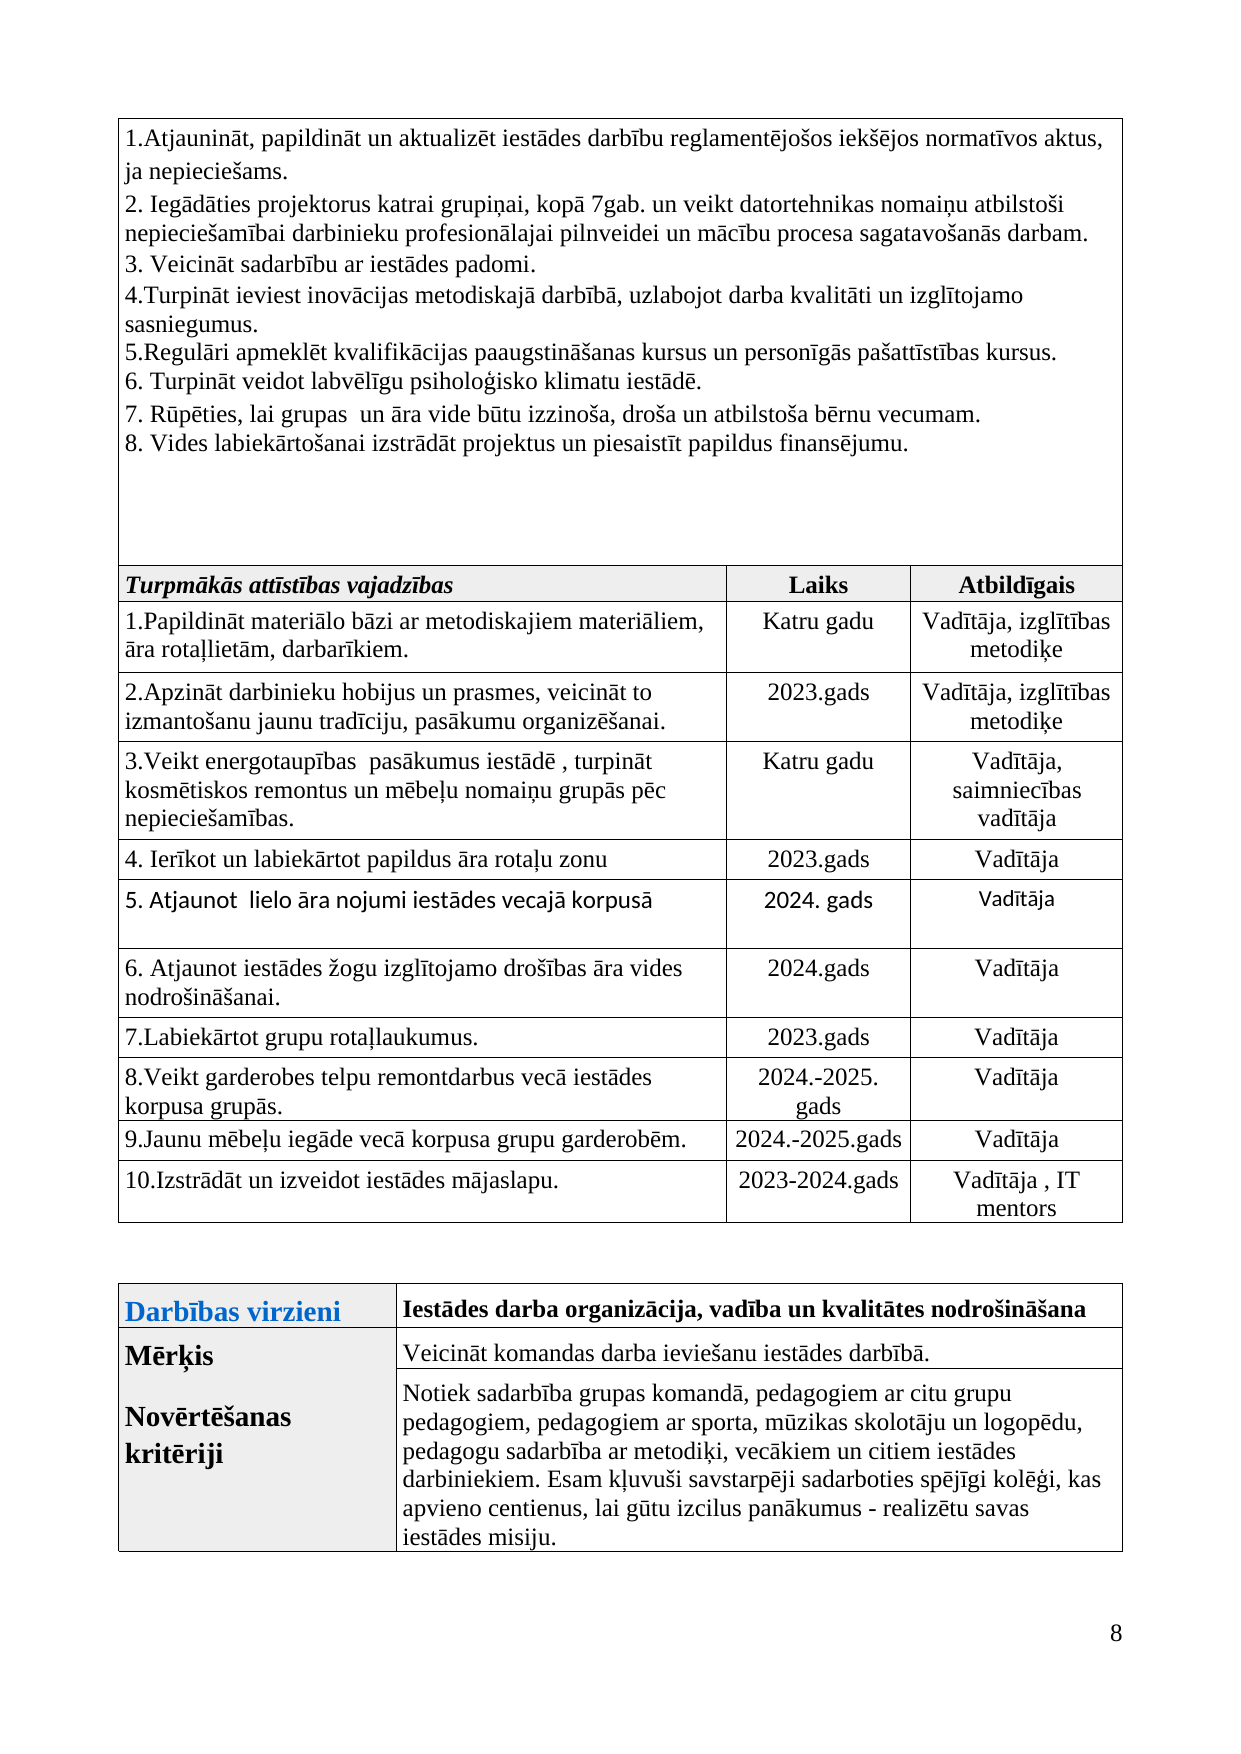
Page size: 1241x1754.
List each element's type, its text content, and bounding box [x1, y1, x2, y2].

table_cell Vadītāja [911, 949, 1122, 1017]
table_cell 2024.gads [727, 949, 910, 1017]
table_header Iestādes darba organizācija, vadība un kvalitātes nodrošināšana [397, 1284, 1122, 1327]
table_cell Katru gadu [727, 742, 910, 839]
table_cell 2023-2024.gads [727, 1161, 910, 1222]
table_cell 6. Atjaunot iestādes žogu izglītojamo drošības āra vides nodrošināšanai. [119, 949, 726, 1017]
table_cell 10.Izstrādāt un izveidot iestādes mājaslapu. [119, 1161, 726, 1222]
table_cell 2024.-2025. gads [727, 1058, 910, 1119]
table_cell Laiks [727, 566, 910, 601]
table_cell Katru gadu [727, 602, 910, 672]
table_cell 2.Apzināt darbinieku hobijus un prasmes, veicināt to izmantošanu jaunu tradīciju, pasākumu organizēšanai. [119, 673, 726, 741]
table_cell Vadītāja, saimniecības vadītāja [911, 742, 1122, 839]
table_cell Mērķis Novērtēšanas kritēriji [119, 1328, 396, 1551]
table_cell 1.Atjaunināt, papildināt un aktualizēt iestādes darbību reglamentējošos iekšējos normatīvos aktus, ja nepieciešams. 2. Iegādāties projektorus katrai grupiņai, kopā 7gab. un veikt datortehnikas nomaiņu atbilstoši nepieciešamībai darbinieku profesionālajai pilnveidei un mācību procesa sagatavošanās darbam. 3. Veicināt sadarbību ar iestādes padomi. 4.Turpināt ieviest inovācijas metodiskajā darbībā, uzlabojot darba kvalitāti un izglītojamo sasniegumus. 5.Regulāri apmeklēt kvalifikācijas paaugstināšanas kursus un personīgās pašattīstības kursus. 6. Turpināt veidot labvēlīgu psiholoģisko klimatu iestādē. 7. Rūpēties, lai grupas un āra vide būtu izzinoša, droša un atbilstoša bērnu vecumam. 8. Vides labiekārtošanai izstrādāt projektus un piesaistīt papildus finansējumu. [119, 119, 1122, 565]
table_cell 5. Atjaunot lielo āra nojumi iestādes vecajā korpusā [119, 880, 726, 948]
table_cell Veicināt komandas darba ieviešanu iestādes darbībā. [397, 1328, 1122, 1368]
table_cell Vadītāja [911, 880, 1122, 948]
table_cell Notiek sadarbība grupas komandā, pedagogiem ar citu grupu pedagogiem, pedagogiem ar sporta, mūzikas skolotāju un logopēdu, pedagogu sadarbība ar metodiķi, vecākiem un citiem iestādes darbiniekiem. Esam kļuvuši savstarpēji sadarboties spējīgi kolēģi, kas apvieno centienus, lai gūtu izcilus panākumus - realizētu savas iestādes misiju. [397, 1369, 1122, 1551]
table_header Darbības virzieni [119, 1284, 396, 1327]
table_cell 7.Labiekārtot grupu rotaļlaukumus. [119, 1018, 726, 1057]
table_cell Vadītāja [911, 1058, 1122, 1119]
table_cell Atbildīgais [911, 566, 1122, 601]
table_cell 9.Jaunu mēbeļu iegāde vecā korpusa grupu garderobēm. [119, 1121, 726, 1160]
table_cell 4. Ierīkot un labiekārtot papildus āra rotaļu zonu [119, 840, 726, 879]
table_cell 2023.gads [727, 1018, 910, 1057]
table_cell Vadītāja [911, 1121, 1122, 1160]
table_cell Vadītāja , IT mentors [911, 1161, 1122, 1222]
table_cell 2024.-2025.gads [727, 1121, 910, 1160]
table_cell Vadītāja, izglītības metodiķe [911, 673, 1122, 741]
table_cell Vadītāja [911, 1018, 1122, 1057]
table_cell Vadītāja, izglītības metodiķe [911, 602, 1122, 672]
table_cell Vadītāja [911, 840, 1122, 879]
table_cell 2024. gads [727, 880, 910, 948]
table_cell Turpmākās attīstības vajadzības [119, 566, 726, 601]
table_cell 3.Veikt energotaupības pasākumus iestādē , turpināt kosmētiskos remontus un mēbeļu nomaiņu grupās pēc nepieciešamības. [119, 742, 726, 839]
table_cell 1.Papildināt materiālo bāzi ar metodiskajiem materiāliem, āra rotaļlietām, darbarīkiem. [119, 602, 726, 672]
table_cell 2023.gads [727, 673, 910, 741]
table_cell 2023.gads [727, 840, 910, 879]
table_cell 8.Veikt garderobes telpu remontdarbus vecā iestādes korpusa grupās. [119, 1058, 726, 1119]
